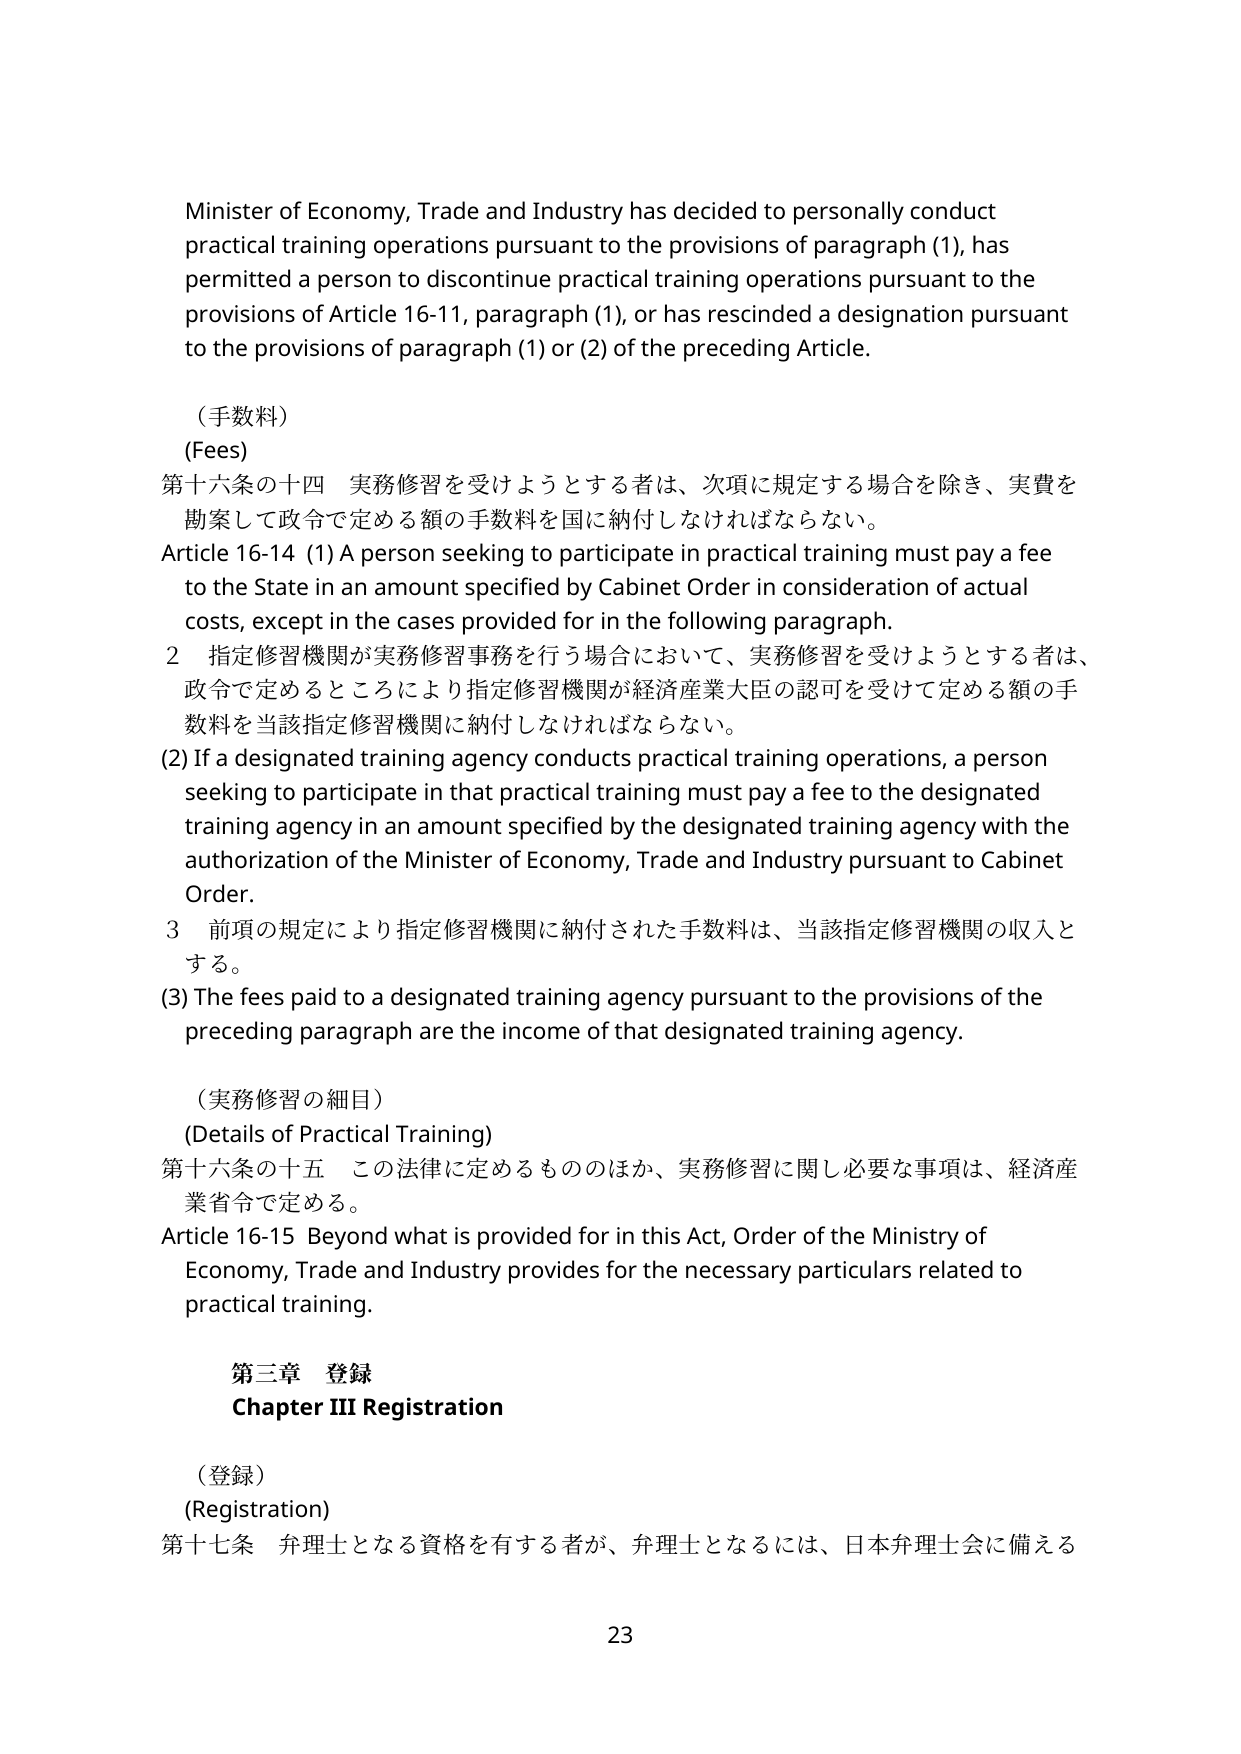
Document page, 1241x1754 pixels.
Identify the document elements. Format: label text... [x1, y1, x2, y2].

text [161, 1526, 1079, 1560]
text Chapter III Registration [230, 1389, 1079, 1424]
text (Registration) [184, 1492, 1079, 1526]
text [161, 194, 1079, 364]
text ２ 指定修習機関が実務修習事務を行う場合において、実務修習を受けようとする者は、政令で定めるところにより指定修習機関が経済産業大臣の認可を受けて定める額の手数料を当該指定修習機関に納付しなければならない。 [161, 638, 1079, 740]
text (Details of Practical Training) [184, 1116, 1079, 1150]
text （登録） [184, 1458, 1079, 1492]
text (2) If a designated training agency conducts practical training operations, a person seeking to participate in that practical training must pay a fee to the designated training agency in an amount specified by the designated training agency with the authorization of the Minister of Economy, Trade and Industry pursuant to Cabinet Order. [161, 740, 1079, 911]
text Article 16-15 Beyond what is provided for in this Act, Order of the Ministry of Economy, Trade and Industry provides for the necessary particulars related to practical training. [161, 1219, 1079, 1321]
text (Fees) [184, 433, 1079, 467]
text 第三章 登録 [230, 1355, 1079, 1389]
text 第十六条の十四 実務修習を受けようとする者は、次項に規定する場合を除き、実費を勘案して政令で定める額の手数料を国に納付しなければならない。 [161, 467, 1079, 535]
text 第十六条の十五 この法律に定めるもののほか、実務修習に関し必要な事項は、経済産業省令で定める。 [161, 1150, 1079, 1219]
text （実務修習の細目） [184, 1082, 1079, 1116]
text Article 16-14 (1) A person seeking to participate in practical training must pay a fee to the State in an amount specified by Cabinet Order in consideration of actual costs, except in the cases provided for in the following paragraph. [161, 535, 1079, 638]
text ３ 前項の規定により指定修習機関に納付された手数料は、当該指定修習機関の収入とする。 [161, 911, 1079, 979]
text (3) The fees paid to a designated training agency pursuant to the provisions of the preceding paragraph are the income of that designated training agency. [161, 979, 1079, 1048]
text （手数料） [184, 399, 1079, 433]
